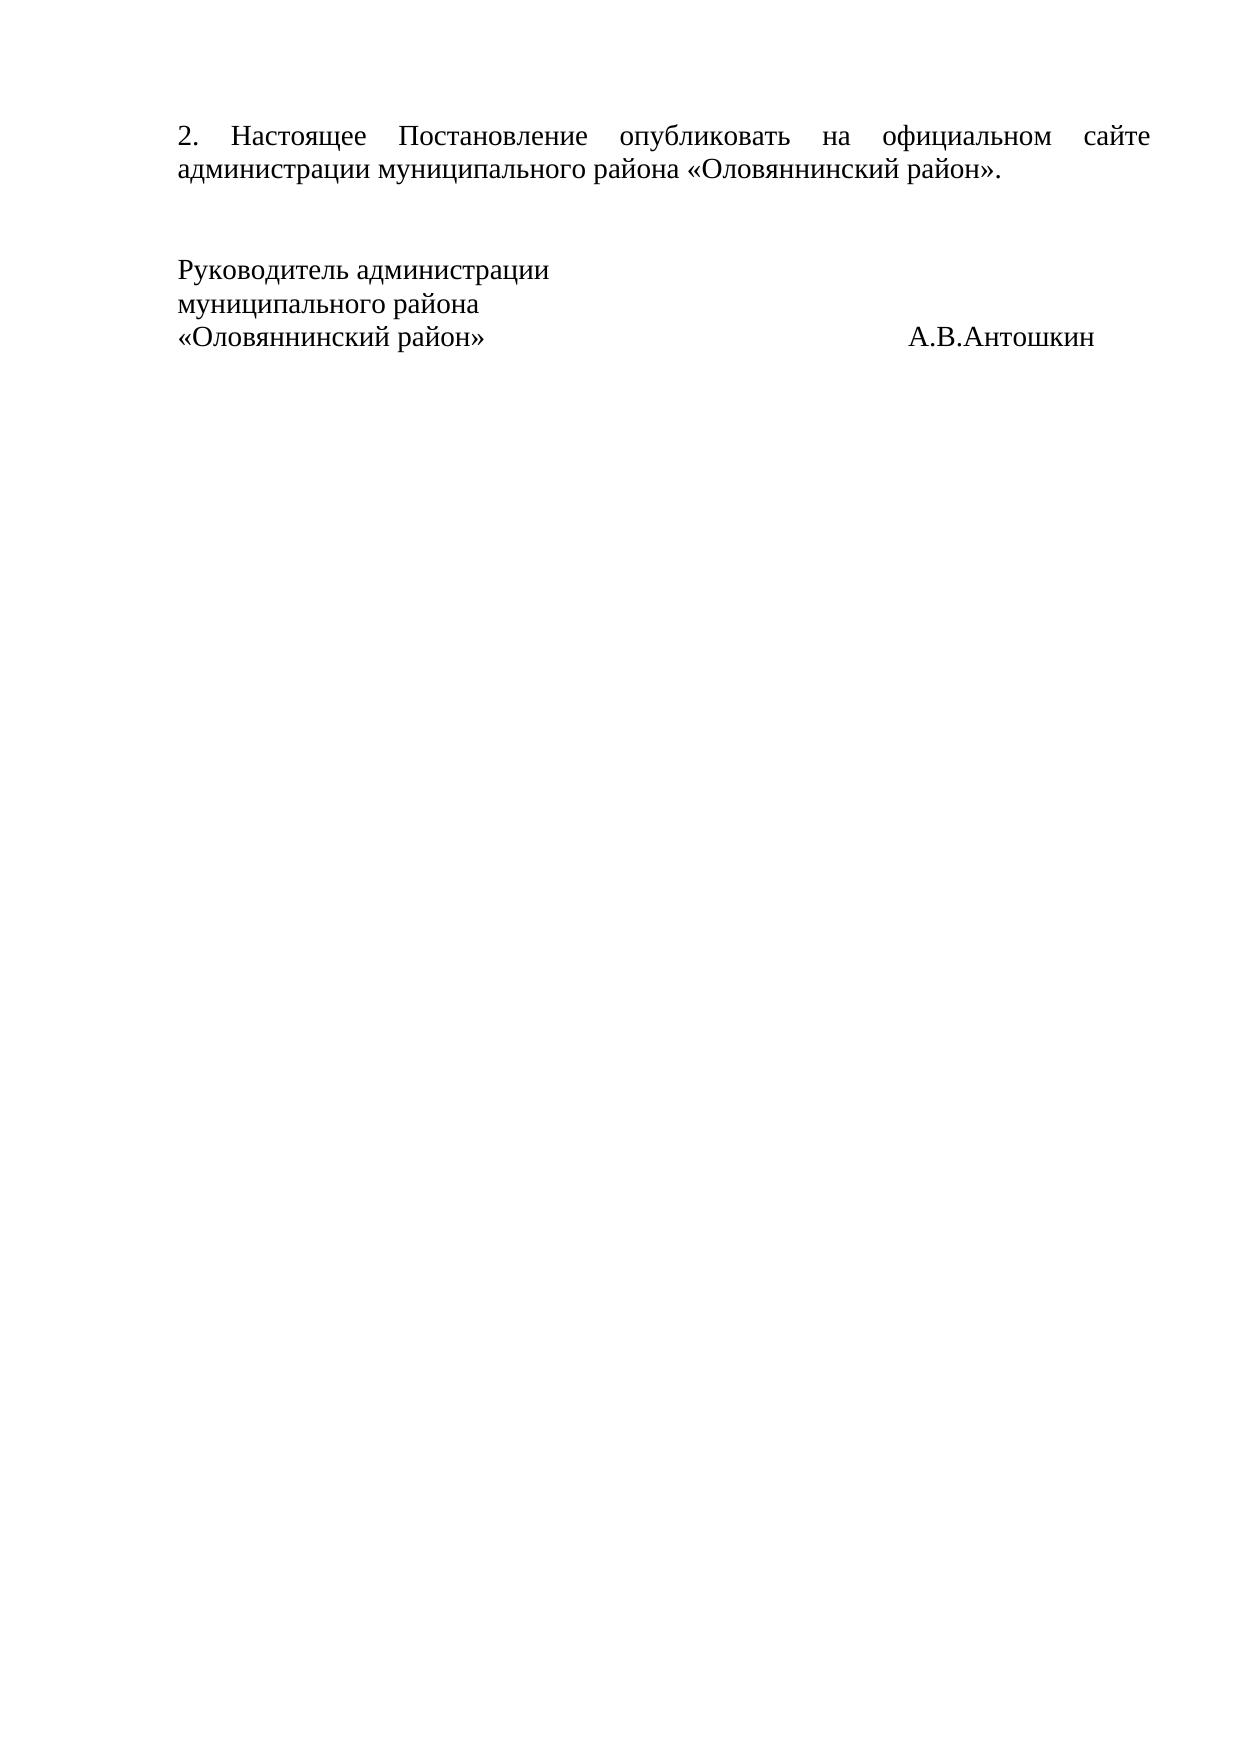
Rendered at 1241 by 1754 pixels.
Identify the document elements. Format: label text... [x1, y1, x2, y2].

text муниципального района [177, 286, 1152, 319]
text 2. Настоящее Постановление опубликовать на официальном сайте администрации муниципального района «Оловяннинский район». [177, 118, 1152, 185]
text Руководитель администрации [177, 252, 1152, 286]
text «Оловяннинский район» А.В.Антошкин [177, 319, 1152, 353]
